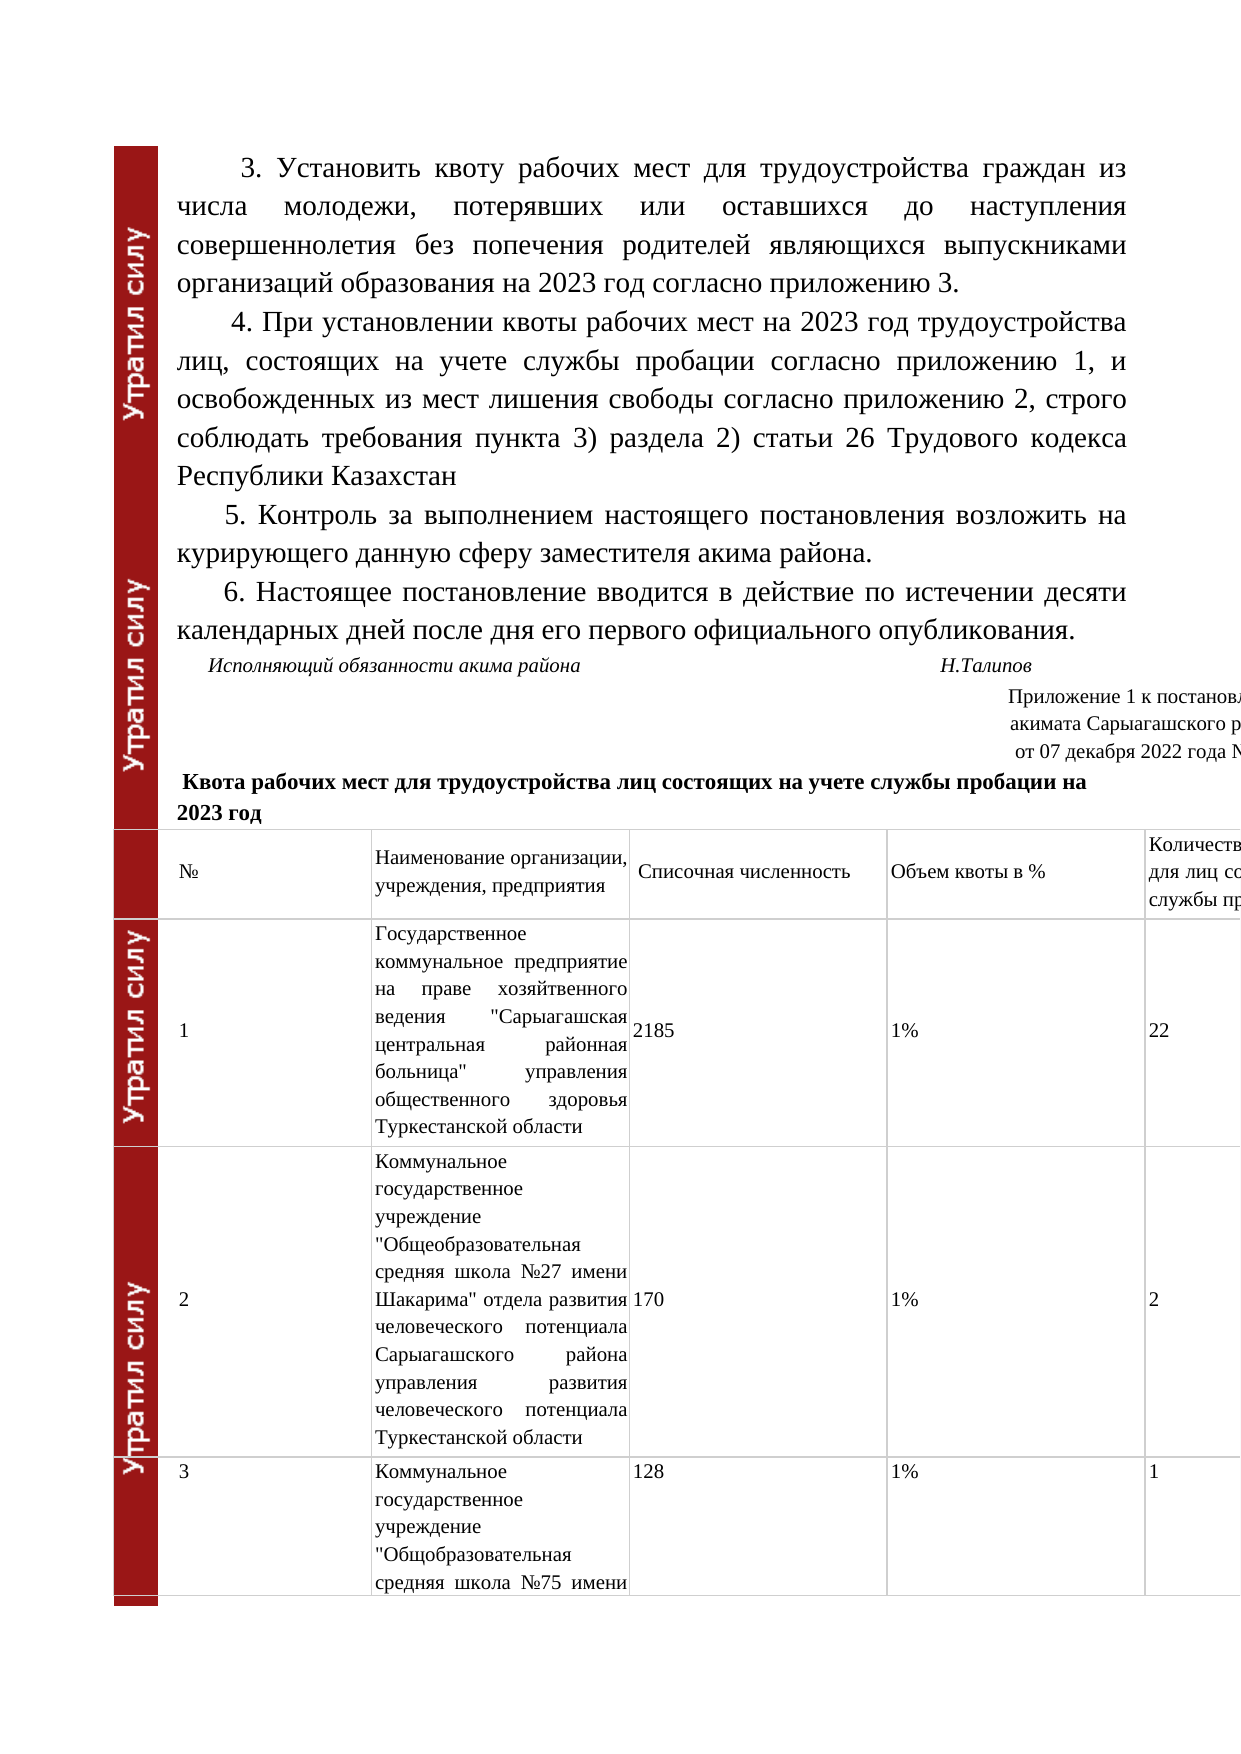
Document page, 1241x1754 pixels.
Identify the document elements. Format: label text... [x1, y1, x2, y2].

table_header Списочная численность [630, 830, 886, 918]
table_cell Коммунальное государственное учреждение "Общеобразовательная средняя школа №27 имени Шакарима" отдела развития человеческого потенциала Сарыагашского района управления развития человеческого потенциала Туркестанской области [372, 1147, 629, 1456]
table_header Исполняющий обязанности акима района [101, 651, 939, 682]
table_cell 2 [1146, 1147, 1240, 1456]
table_cell 1% [888, 1458, 1144, 1595]
text 6. Настоящее постановление вводится в действие по истечении десяти календарных дней после дня его первого официального опубликования. [112, 574, 1128, 646]
table_cell 2185 [630, 920, 886, 1146]
table_cell 2 [114, 1147, 371, 1456]
picture [114, 646, 158, 651]
picture [114, 825, 158, 829]
picture [114, 146, 158, 150]
table_header Наименование организации, учреждения, предприятия [372, 830, 629, 918]
table_cell 3 [114, 1458, 371, 1595]
table_header Объем квоты в % [888, 830, 1144, 918]
table_cell 1% [888, 920, 1144, 1146]
table_cell Государственное коммунальное предприятие на праве хозяйтвенного ведения "Сарыагашская центральная районная больница" управления общественного здоровья Туркестанской области [372, 920, 629, 1146]
table_header Н.Талипов [939, 651, 1240, 682]
table_cell 170 [630, 1147, 886, 1456]
table_cell 1 [114, 920, 371, 1146]
table_cell 1 [1146, 1458, 1240, 1595]
table_cell 128 [630, 1458, 886, 1595]
picture [114, 492, 158, 497]
picture [114, 1596, 158, 1606]
table_header [101, 682, 912, 768]
table_header Количество рабочих мест для лиц состоящих на учете службы пробации [1146, 830, 1240, 918]
table_cell 1% [888, 1147, 1144, 1456]
text 4. При установлении квоты рабочих мест на 2023 год трудоустройства лиц, состоящих на учете службы пробации согласно приложению 1, и освобожденных из мест лишения свободы согласно приложению 2, строго соблюдать требования пункта 3) раздела 2) статьи 26 Трудового кодекса Республики Казахстан [112, 304, 1128, 492]
picture [114, 299, 158, 304]
text Квота рабочих мест для трудоустройства лиц состоящих на учете службы пробации на 2023 год [112, 768, 1128, 825]
text 3. Установить квоту рабочих мест для трудоустройства граждан из числа молодежи, потерявших или оставшихся до наступления совершеннолетия без попечения родителей являющихся выпускниками организаций образования на 2023 год согласно приложению 3. [112, 150, 1128, 299]
table_header № [114, 830, 371, 918]
table_header Приложение 1 к постановлению акимата Сарыагашского района от 07 декабря 2022 года № 377 [912, 682, 1240, 768]
table_cell 22 [1146, 920, 1240, 1146]
text 5. Контроль за выполнением настоящего постановления возложить на курирующего данную сферу заместителя акима района. [112, 497, 1128, 569]
picture [114, 569, 158, 574]
